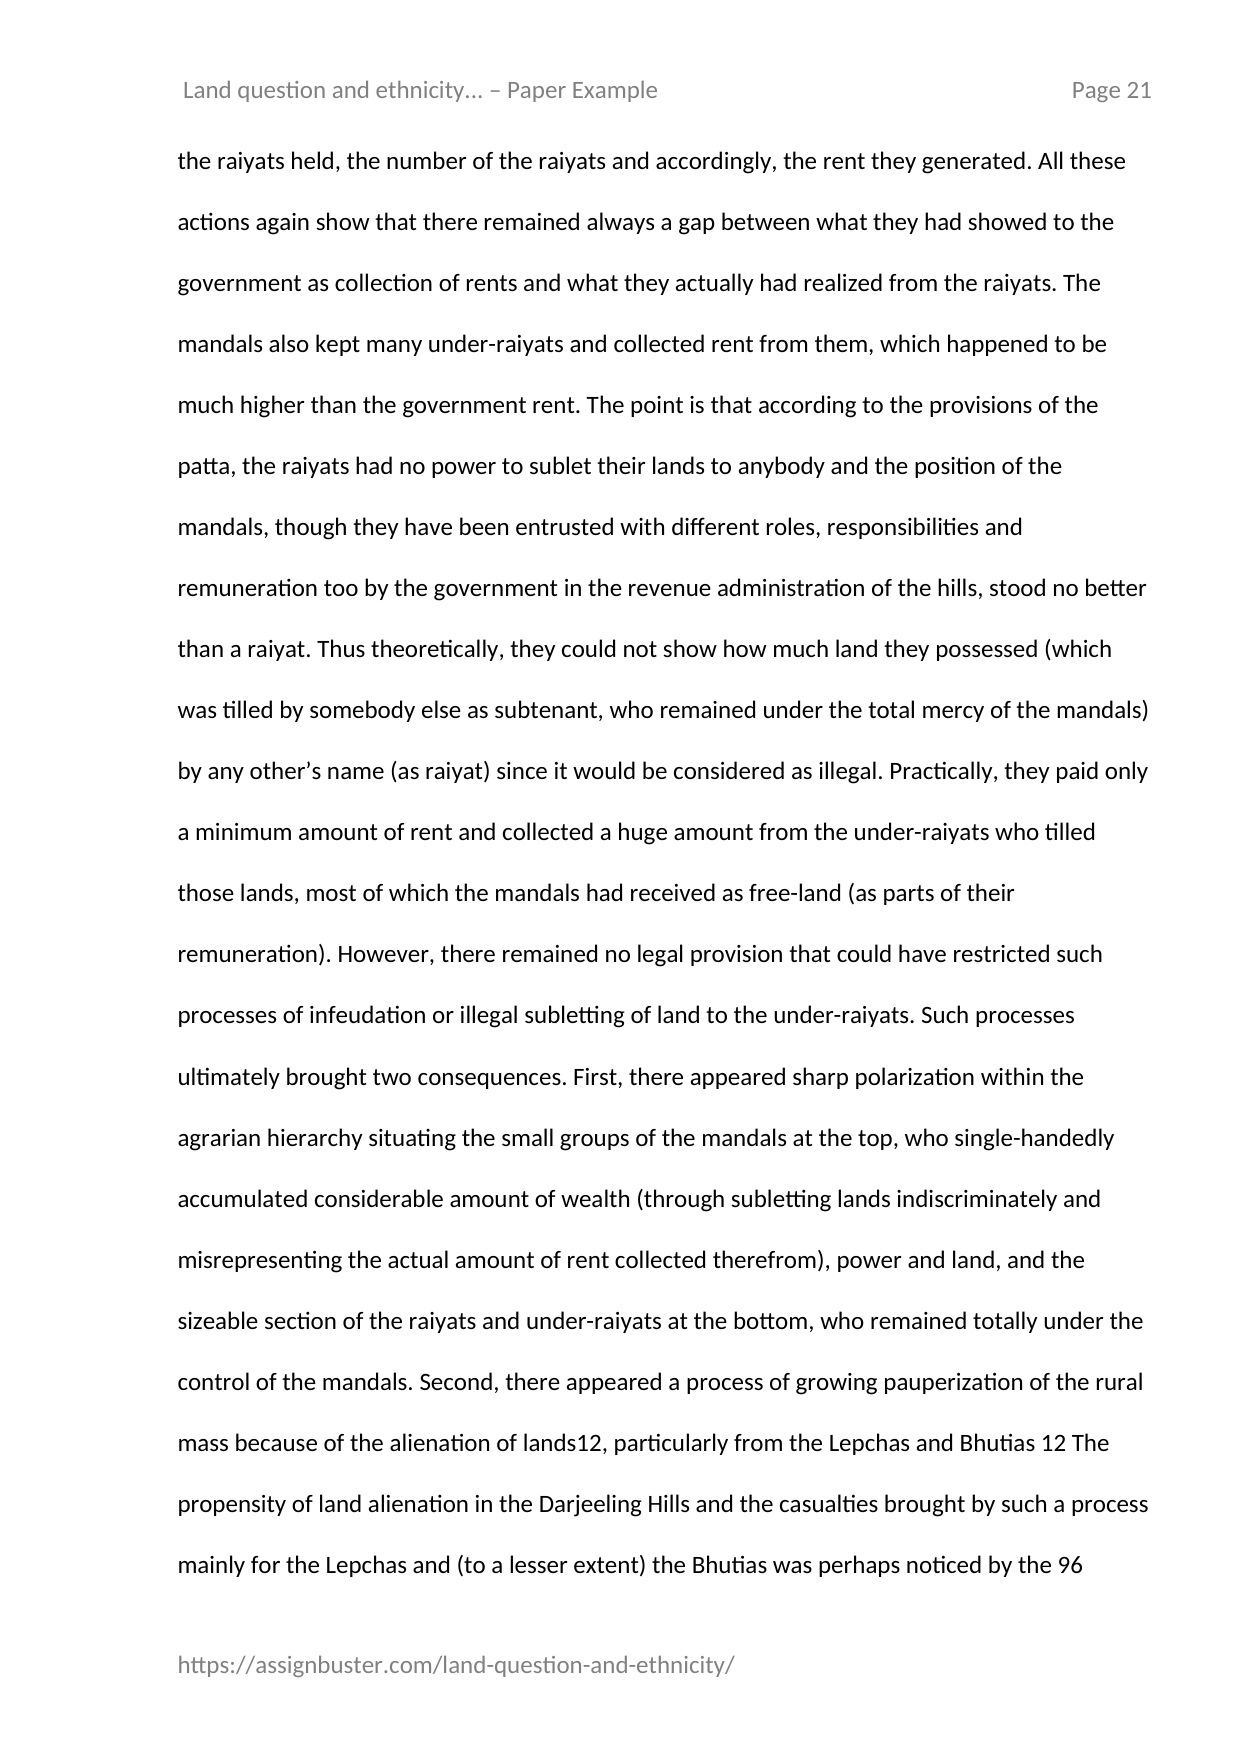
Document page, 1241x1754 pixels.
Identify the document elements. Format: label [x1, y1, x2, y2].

text [177, 145, 1152, 1579]
